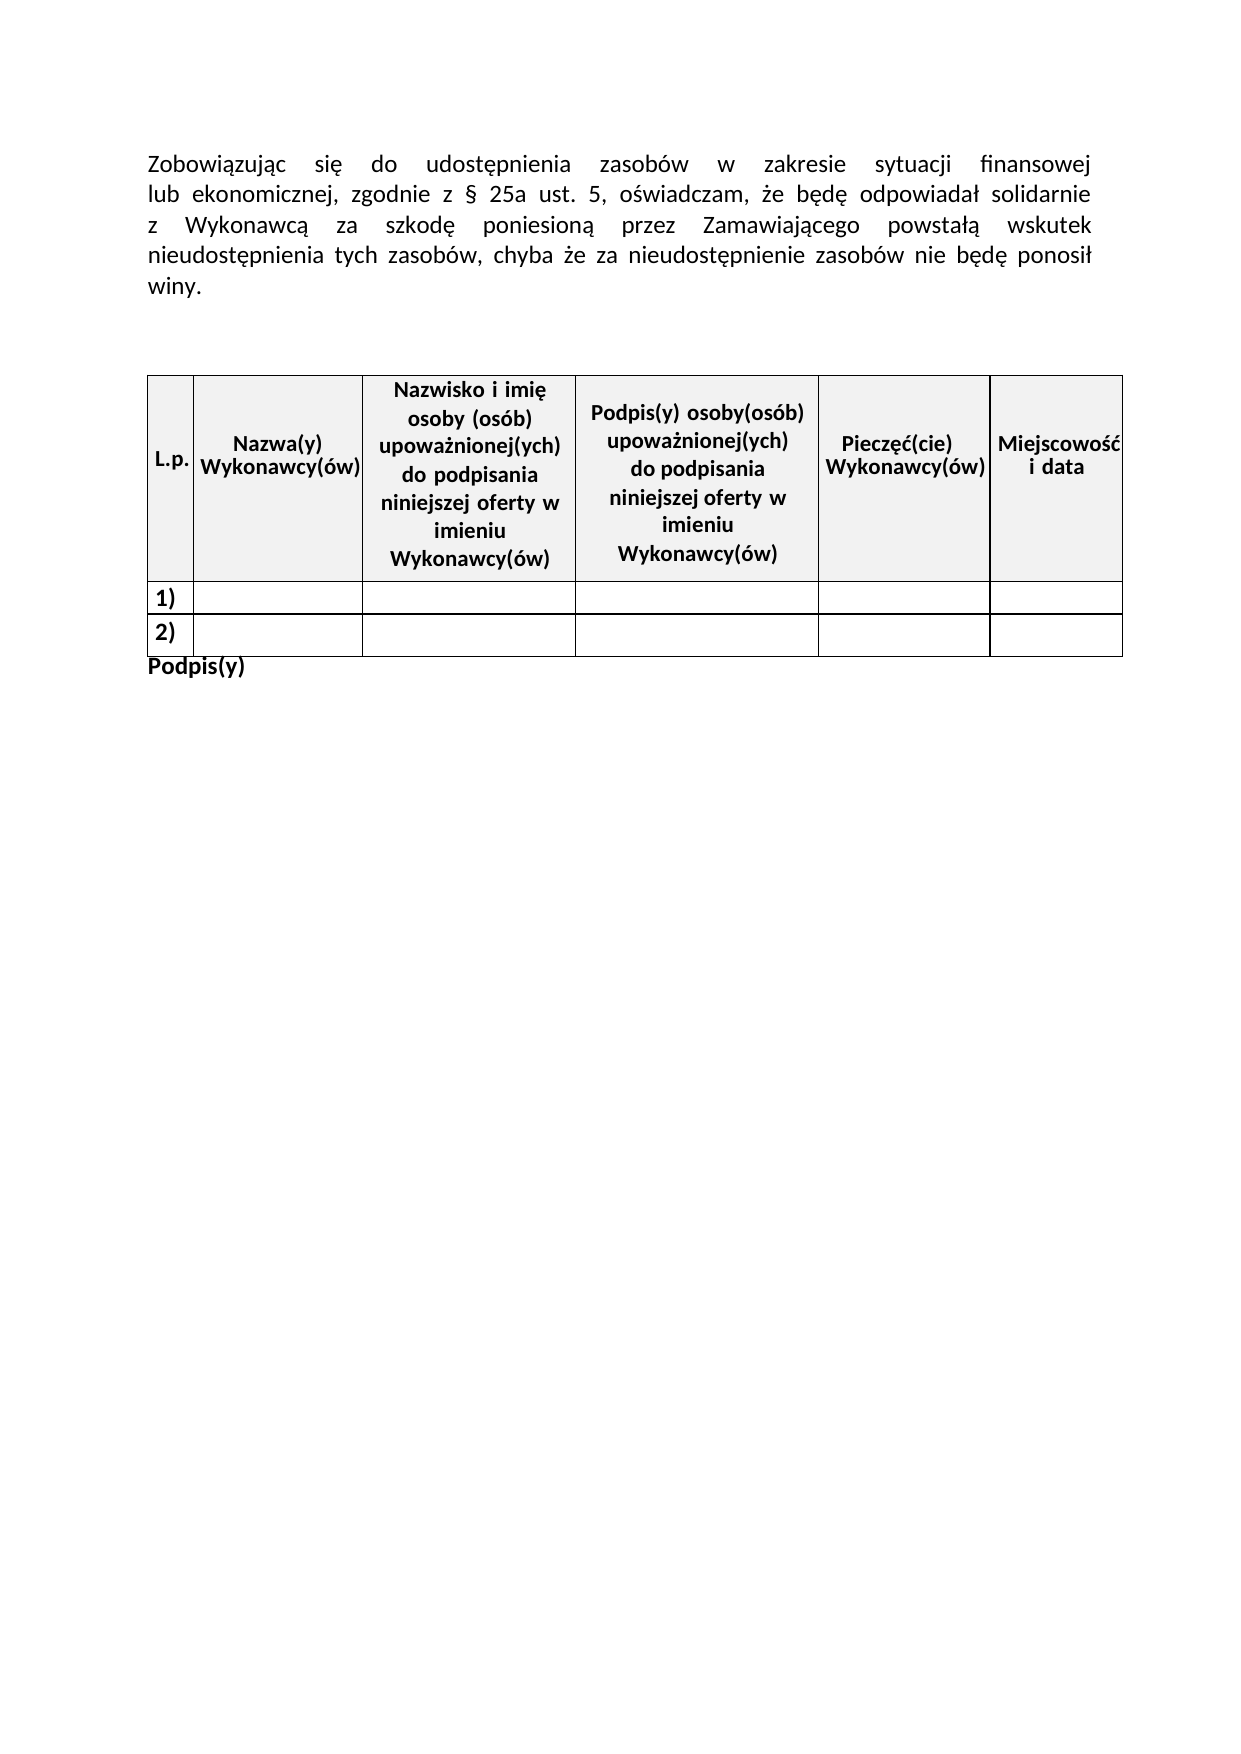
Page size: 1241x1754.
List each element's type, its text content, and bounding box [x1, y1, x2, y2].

table_header Nazwa(y) Wykonawcy(ów) [194, 376, 362, 581]
table_cell [991, 582, 1122, 613]
table_cell [576, 582, 818, 613]
table_cell [363, 615, 575, 656]
table_header Pieczęć(cie) Wykonawcy(ów) [819, 376, 989, 581]
text Podpis(y) [148, 657, 1092, 678]
table_header Miejscowość i data [991, 376, 1122, 581]
table_cell [363, 582, 575, 613]
table_header Podpis(y) osoby(osób) upoważnionej(ych) do podpisania niniejszej oferty w imieniu Wykonawcy(ów) [576, 376, 818, 581]
table_cell [576, 615, 818, 656]
table_cell [194, 582, 362, 613]
table_cell 2) [148, 615, 193, 656]
table_cell [819, 582, 989, 613]
table_cell [194, 615, 362, 656]
table_header L.p. [148, 376, 193, 581]
table_cell 1) [148, 582, 193, 613]
table_cell [819, 615, 989, 656]
table_header Nazwisko i imię osoby (osób) upoważnionej(ych) do podpisania niniejszej oferty w imieniu Wykonawcy(ów) [363, 376, 575, 581]
text Zobowiązując się do udostępnienia zasobów w zakresie sytuacji finansowej lub ekonomicznej, zgodnie z § 25a ust. 5, oświadczam, że będę odpowiadał solidarnie z Wykonawcą za szkodę poniesioną przez Zamawiającego powstałą wskutek nieudostępnienia tych zasobów, chyba że za nieudostępnienie zasobów nie będę ponosił winy. [148, 148, 1092, 300]
table_cell [991, 615, 1122, 656]
